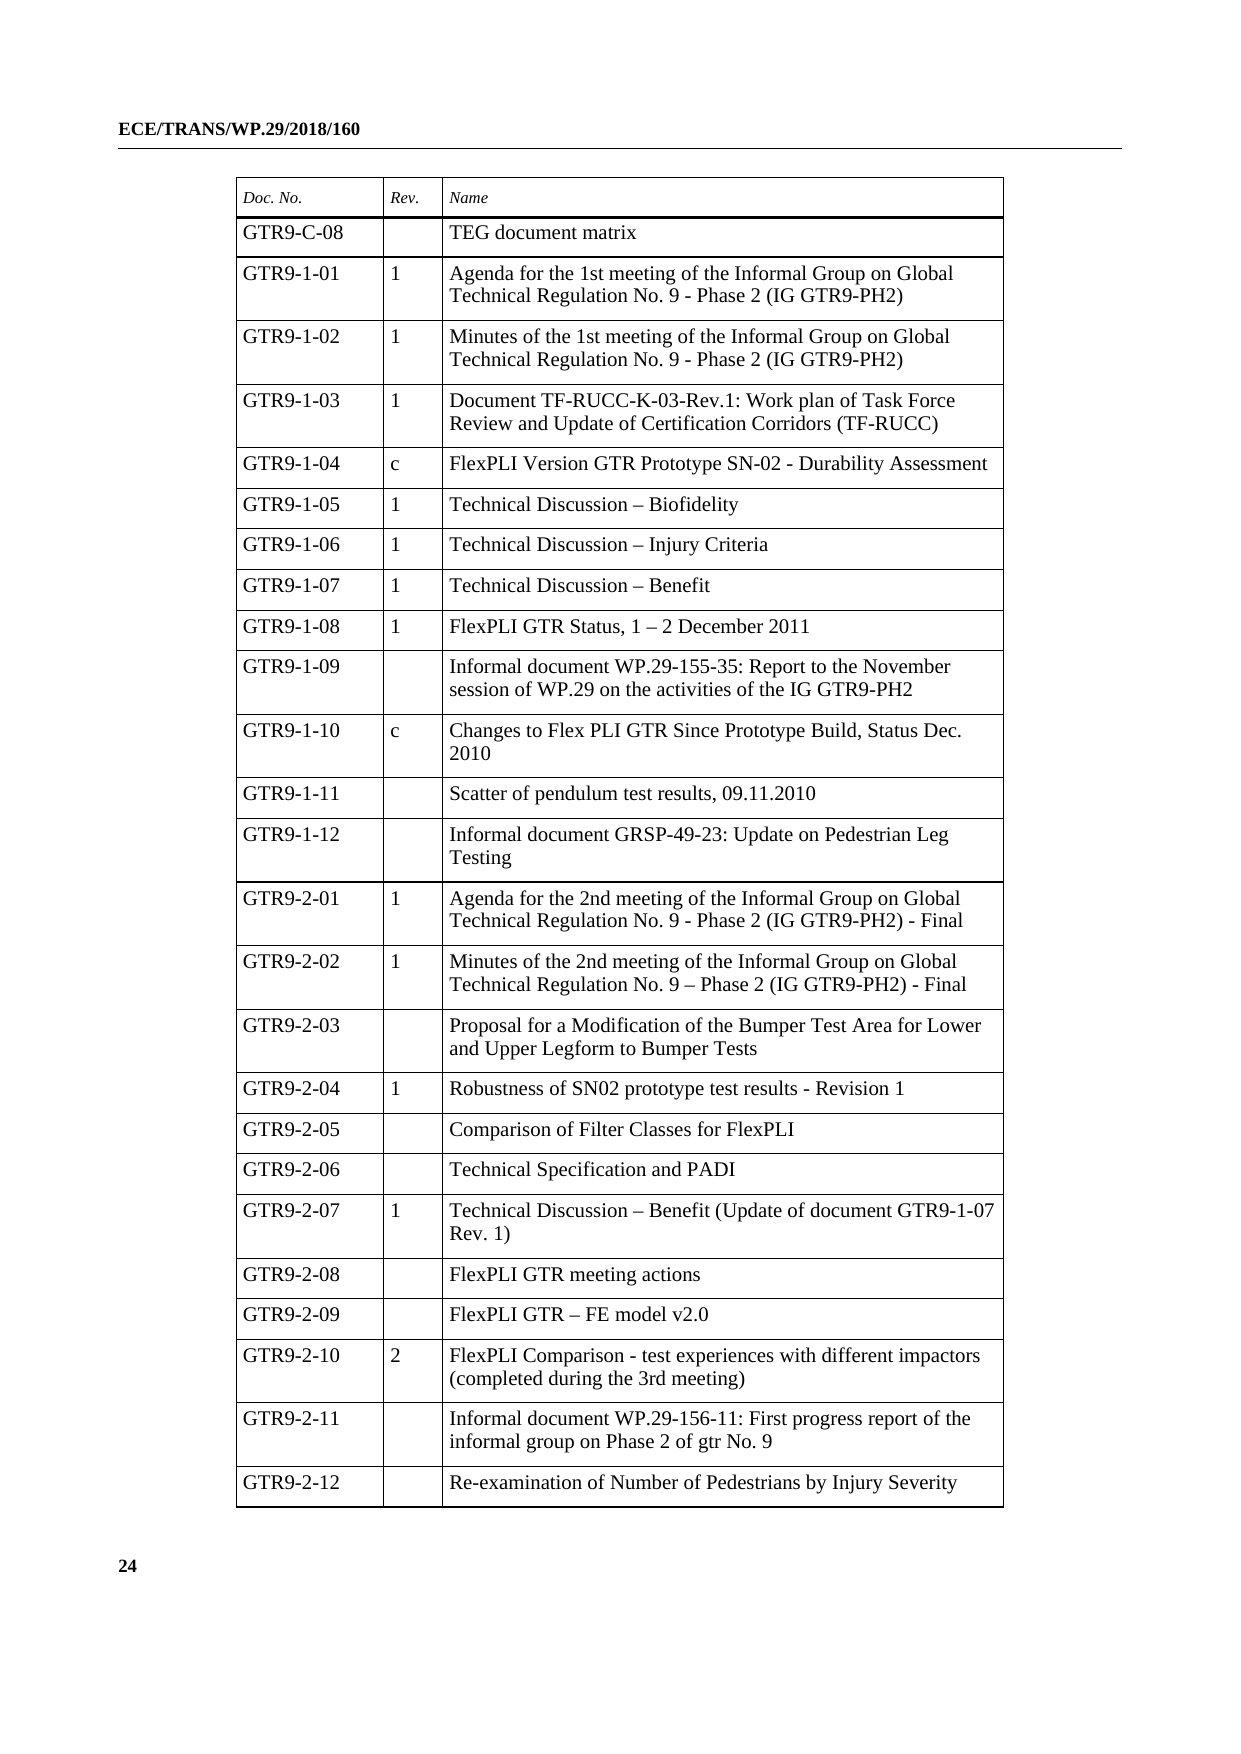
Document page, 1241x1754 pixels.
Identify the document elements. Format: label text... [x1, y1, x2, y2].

table_cell Robustness of SN02 prototype test results - Revision 1 [443, 1073, 1003, 1113]
table_cell GTR9-1-07 [237, 570, 383, 609]
table_cell Technical Discussion – Benefit (Update of document GTR9-1-07 Rev. 1) [443, 1195, 1003, 1257]
table_cell GTR9-1-03 [237, 385, 383, 447]
table_cell Re-examination of Number of Pedestrians by Injury Severity [443, 1467, 1003, 1506]
table_cell 1 [384, 385, 442, 447]
table_cell GTR9-1-05 [237, 489, 383, 528]
table_cell [384, 778, 442, 818]
table_cell Technical Discussion – Injury Criteria [443, 529, 1003, 569]
table_cell GTR9-1-08 [237, 611, 383, 650]
table_cell [384, 651, 442, 714]
table_header Name [443, 178, 1003, 216]
table_cell FlexPLI Comparison - test experiences with different impactors (completed during the 3rd meeting) [443, 1340, 1003, 1402]
table_cell 1 [384, 570, 442, 609]
table_cell [384, 1010, 442, 1072]
table_cell [384, 1467, 442, 1506]
table_cell FlexPLI GTR – FE model v2.0 [443, 1299, 1003, 1339]
table_cell Changes to Flex PLI GTR Since Prototype Build, Status Dec. 2010 [443, 715, 1003, 777]
table_cell GTR9-2-11 [237, 1403, 383, 1466]
table_cell 1 [384, 489, 442, 528]
table_cell Technical Specification and PADI [443, 1154, 1003, 1194]
table_cell Minutes of the 2nd meeting of the Informal Group on Global Technical Regulation No. 9 – Phase 2 (IG GTR9-PH2) - Final [443, 946, 1003, 1008]
table_cell [384, 219, 442, 256]
table_cell [384, 1403, 442, 1466]
table_cell GTR9-2-08 [237, 1259, 383, 1298]
table_cell 1 [384, 529, 442, 569]
table_cell [384, 1259, 442, 1298]
table_cell GTR9-2-06 [237, 1154, 383, 1194]
table_cell GTR9-2-10 [237, 1340, 383, 1402]
table_cell GTR9-2-01 [237, 883, 383, 945]
table_cell GTR9-1-09 [237, 651, 383, 714]
table_cell 1 [384, 1073, 442, 1113]
table_cell Agenda for the 1st meeting of the Informal Group on Global Technical Regulation No. 9 - Phase 2 (IG GTR9-PH2) [443, 258, 1003, 320]
table_cell Comparison of Filter Classes for FlexPLI [443, 1114, 1003, 1153]
table_cell GTR9-1-12 [237, 819, 383, 881]
table_cell 1 [384, 258, 442, 320]
table_cell 1 [384, 321, 442, 383]
table_cell FlexPLI GTR meeting actions [443, 1259, 1003, 1298]
table_header Doc. No. [237, 178, 383, 216]
table_cell GTR9-C-08 [237, 219, 383, 256]
table_cell GTR9-2-09 [237, 1299, 383, 1339]
table_cell 1 [384, 946, 442, 1008]
table_cell FlexPLI GTR Status, 1 – 2 December 2011 [443, 611, 1003, 650]
table_cell GTR9-2-12 [237, 1467, 383, 1506]
table_cell Agenda for the 2nd meeting of the Informal Group on Global Technical Regulation No. 9 - Phase 2 (IG GTR9-PH2) - Final [443, 883, 1003, 945]
table_cell Scatter of pendulum test results, 09.11.2010 [443, 778, 1003, 818]
table_cell GTR9-2-03 [237, 1010, 383, 1072]
table_cell GTR9-1-04 [237, 448, 383, 488]
table_cell GTR9-1-01 [237, 258, 383, 320]
table_cell GTR9-1-10 [237, 715, 383, 777]
table_cell TEG document matrix [443, 219, 1003, 256]
table_cell 1 [384, 883, 442, 945]
table_cell GTR9-2-05 [237, 1114, 383, 1153]
table_header Rev. [384, 178, 442, 216]
table_cell Technical Discussion – Biofidelity [443, 489, 1003, 528]
table_cell GTR9-1-02 [237, 321, 383, 383]
table_cell [384, 1114, 442, 1153]
table_cell c [384, 715, 442, 777]
table_cell Minutes of the 1st meeting of the Informal Group on Global Technical Regulation No. 9 - Phase 2 (IG GTR9-PH2) [443, 321, 1003, 383]
table_cell Technical Discussion – Benefit [443, 570, 1003, 609]
table_cell [384, 1154, 442, 1194]
table_cell Proposal for a Modification of the Bumper Test Area for Lower and Upper Legform to Bumper Tests [443, 1010, 1003, 1072]
table_cell Informal document GRSP-49-23: Update on Pedestrian Leg Testing [443, 819, 1003, 881]
table_cell Informal document WP.29-155-35: Report to the November session of WP.29 on the activities of the IG GTR9-PH2 [443, 651, 1003, 714]
table_cell GTR9-1-06 [237, 529, 383, 569]
table_cell 1 [384, 611, 442, 650]
table_cell GTR9-1-11 [237, 778, 383, 818]
table_cell Document TF-RUCC-K-03-Rev.1: Work plan of Task Force Review and Update of Certification Corridors (TF-RUCC) [443, 385, 1003, 447]
table_cell GTR9-2-04 [237, 1073, 383, 1113]
table_cell GTR9-2-07 [237, 1195, 383, 1257]
table_cell [384, 1299, 442, 1339]
table_cell [384, 819, 442, 881]
table_cell 1 [384, 1195, 442, 1257]
table_cell FlexPLI Version GTR Prototype SN-02 - Durability Assessment [443, 448, 1003, 488]
table_cell c [384, 448, 442, 488]
table_cell GTR9-2-02 [237, 946, 383, 1008]
table_cell Informal document WP.29-156-11: First progress report of the informal group on Phase 2 of gtr No. 9 [443, 1403, 1003, 1466]
table_cell 2 [384, 1340, 442, 1402]
